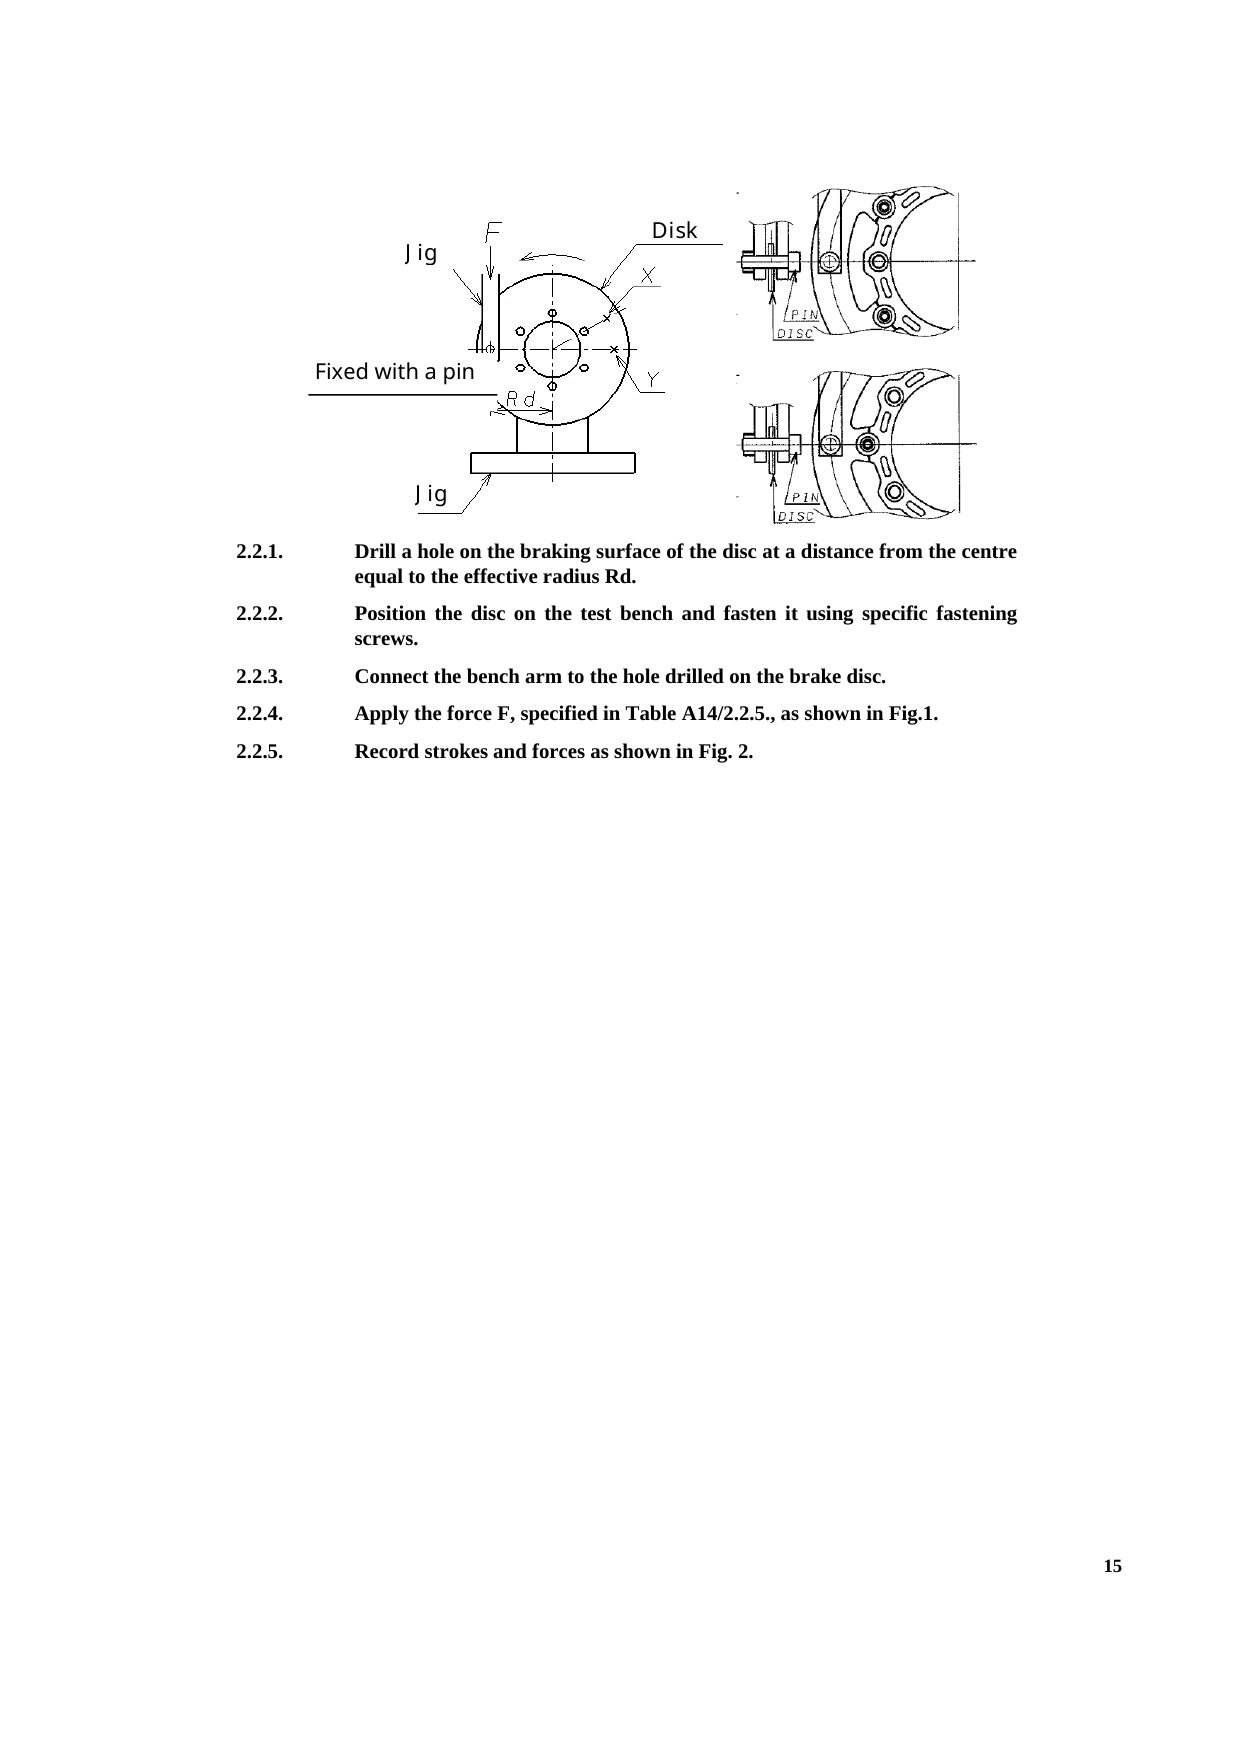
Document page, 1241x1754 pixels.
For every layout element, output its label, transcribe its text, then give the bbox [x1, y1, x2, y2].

text 2.2.5. Record strokes and forces as shown in Fig. 2. [236, 738, 1019, 763]
text 2.2.2. Position the disc on the test bench and fasten it using specific fastening screws. [236, 600, 1019, 650]
text 2.2.3. Connect the bench arm to the hole drilled on the brake disc. [236, 663, 1019, 688]
text 2.2.1. Drill a hole on the braking surface of the disc at a distance from the centre equal to the effective radius Rd. [236, 538, 1019, 588]
picture [736, 177, 982, 526]
text 2.2.4. Apply the force F, specified in Table A14/2.2.5., as shown in Fig.1. [236, 700, 1019, 725]
